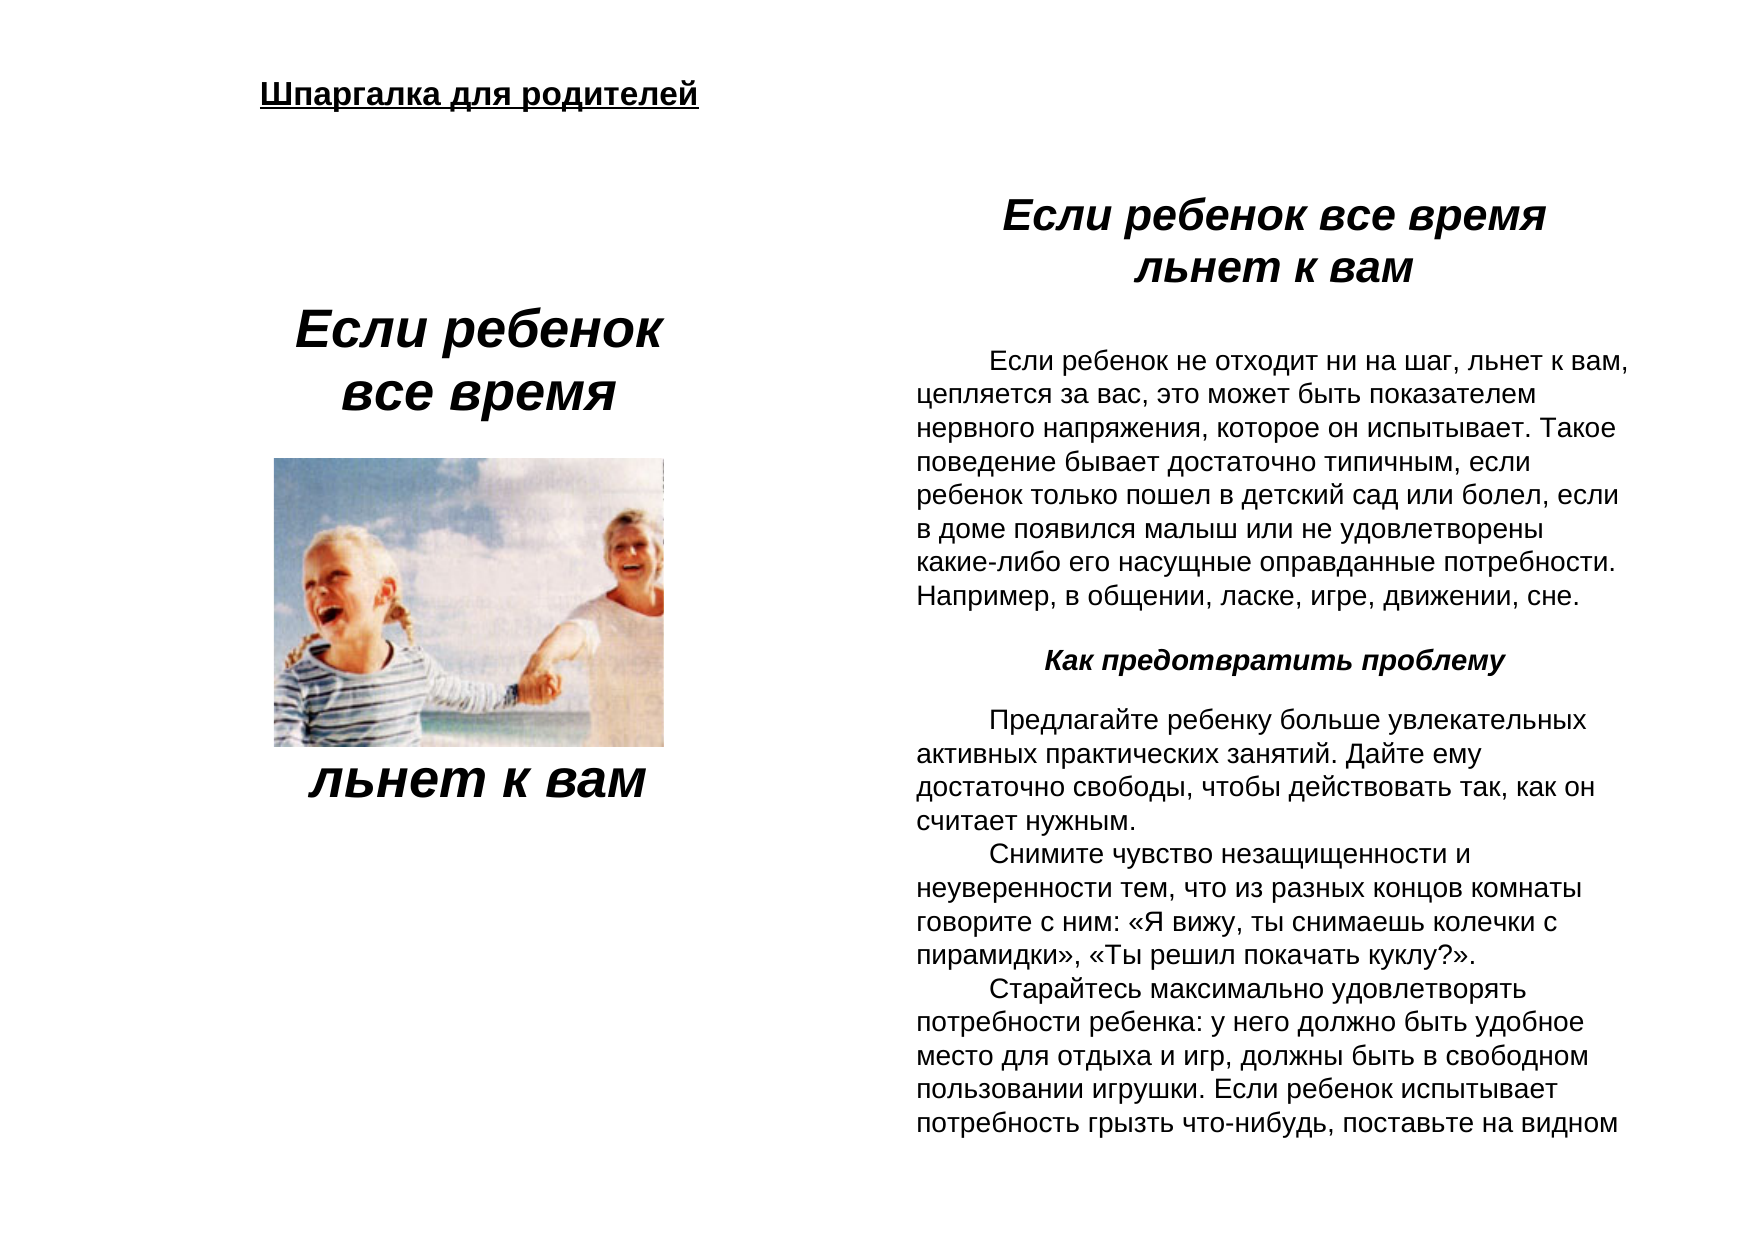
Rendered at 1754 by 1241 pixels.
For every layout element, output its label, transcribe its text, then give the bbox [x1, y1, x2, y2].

text все время [118, 359, 840, 421]
picture [273, 458, 664, 747]
text льнет к вам [914, 240, 1636, 292]
text Как предотвратить проблему [914, 648, 1636, 676]
text Если ребенок [118, 297, 840, 359]
text Если ребенок не отходит ни на шаг, льнет к вам, цепляется за вас, это может быть показателем нервного напряжения, которое он испытывает. Такое поведение бывает достаточно типичным, если ребенок только пошел в детский сад или болел, если в доме появился малыш или не удовлетворены какие-либо его насущные оправданные потребности. Например, в общении, ласке, игре, движении, сне. [916, 343, 1629, 612]
text Предлагайте ребенку больше увлекательных активных практических занятий. Дайте ему достаточно свободы, чтобы действовать так, как он считает нужным. [916, 703, 1629, 837]
text Если ребенок все время [914, 189, 1636, 240]
text Снимите чувство незащищенности и неуверенности тем, что из разных концов комнаты говорите с ним: «Я вижу, ты снимаешь колечки с пирамидки», «Ты решил покачать куклу?». [916, 837, 1629, 971]
text Шпаргалка для родителей [118, 74, 840, 112]
